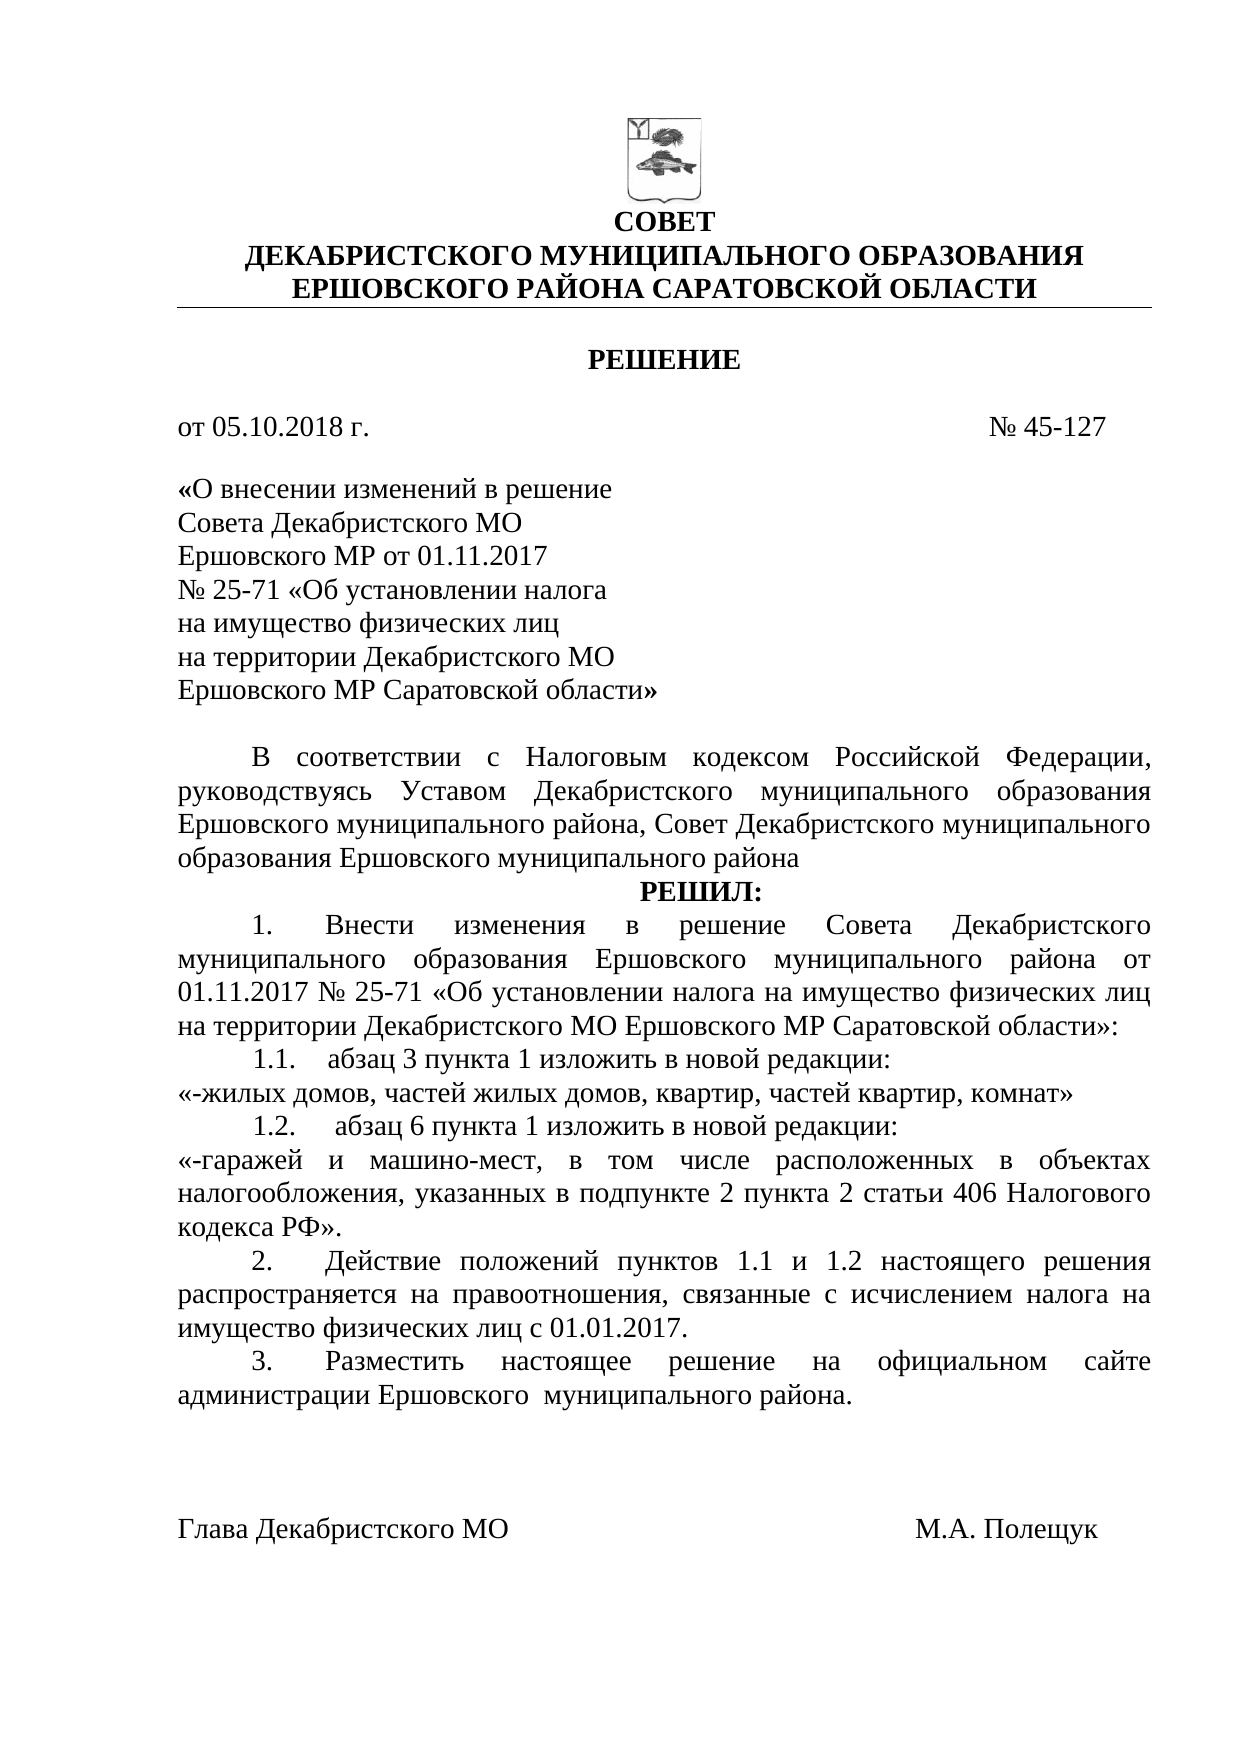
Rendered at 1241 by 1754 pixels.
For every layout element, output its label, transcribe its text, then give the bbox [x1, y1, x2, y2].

list абзац 6 пункта 1 изложить в новой редакции: [252, 1108, 1152, 1142]
text «О внесении изменений в решение [177, 471, 1152, 505]
text от 05.10.2018 г. № 45-127 [177, 409, 1152, 442]
text Ершовского МР Саратовской области» [177, 672, 1152, 706]
picture [627, 118, 702, 204]
text ДЕКАБРИСТСКОГО МУНИЦИПАЛЬНОГО ОБРАЗОВАНИЯ [177, 238, 1152, 271]
text «-гаражей и машино-мест, в том числе расположенных в объектах налогообложения, указанных в подпункте 2 пункта 2 статьи 406 Налогового кодекса РФ». [177, 1142, 1152, 1243]
text «-жилых домов, частей жилых домов, квартир, частей квартир, комнат» [177, 1075, 1152, 1108]
list Внести изменения в решение Совета Декабристского муниципального образования Ершовского муниципального района от 01.11.2017 № 25-71 «Об установлении налога на имущество физических лиц на территории Декабристского МО Ершовского МР Саратовской области»: [177, 907, 1152, 1041]
list Действие положений пунктов 1.1 и 1.2 настоящего решения распространяется на правоотношения, связанные с исчислением налога на имущество физических лиц с 01.01.2017. [177, 1243, 1152, 1343]
text РЕШЕНИЕ [177, 342, 1152, 375]
list абзац 3 пункта 1 изложить в новой редакции: [252, 1041, 1152, 1075]
list Разместить настоящее решение на официальном сайте администрации Ершовского муниципального района. [177, 1343, 1152, 1410]
text № 25-71 «Об установлении налога [177, 572, 1152, 605]
text Глава Декабристского МО М.А. Полещук [177, 1511, 1152, 1544]
text РЕШИЛ: [177, 874, 1152, 907]
text СОВЕТ [177, 204, 1152, 238]
text В соответствии с Налоговым кодексом Российской Федерации, руководствуясь Уставом Декабристского муниципального образования Ершовского муниципального района, Совет Декабристского муниципального образования Ершовского муниципального района [177, 739, 1152, 874]
text на территории Декабристского МО [177, 639, 1152, 672]
text Совета Декабристского МО [177, 505, 1152, 538]
text Ершовского МР от 01.11.2017 [177, 538, 1152, 572]
text на имущество физических лиц [177, 605, 1152, 639]
text ЕРШОВСКОГО РАЙОНА САРАТОВСКОЙ ОБЛАСТИ [177, 271, 1152, 307]
